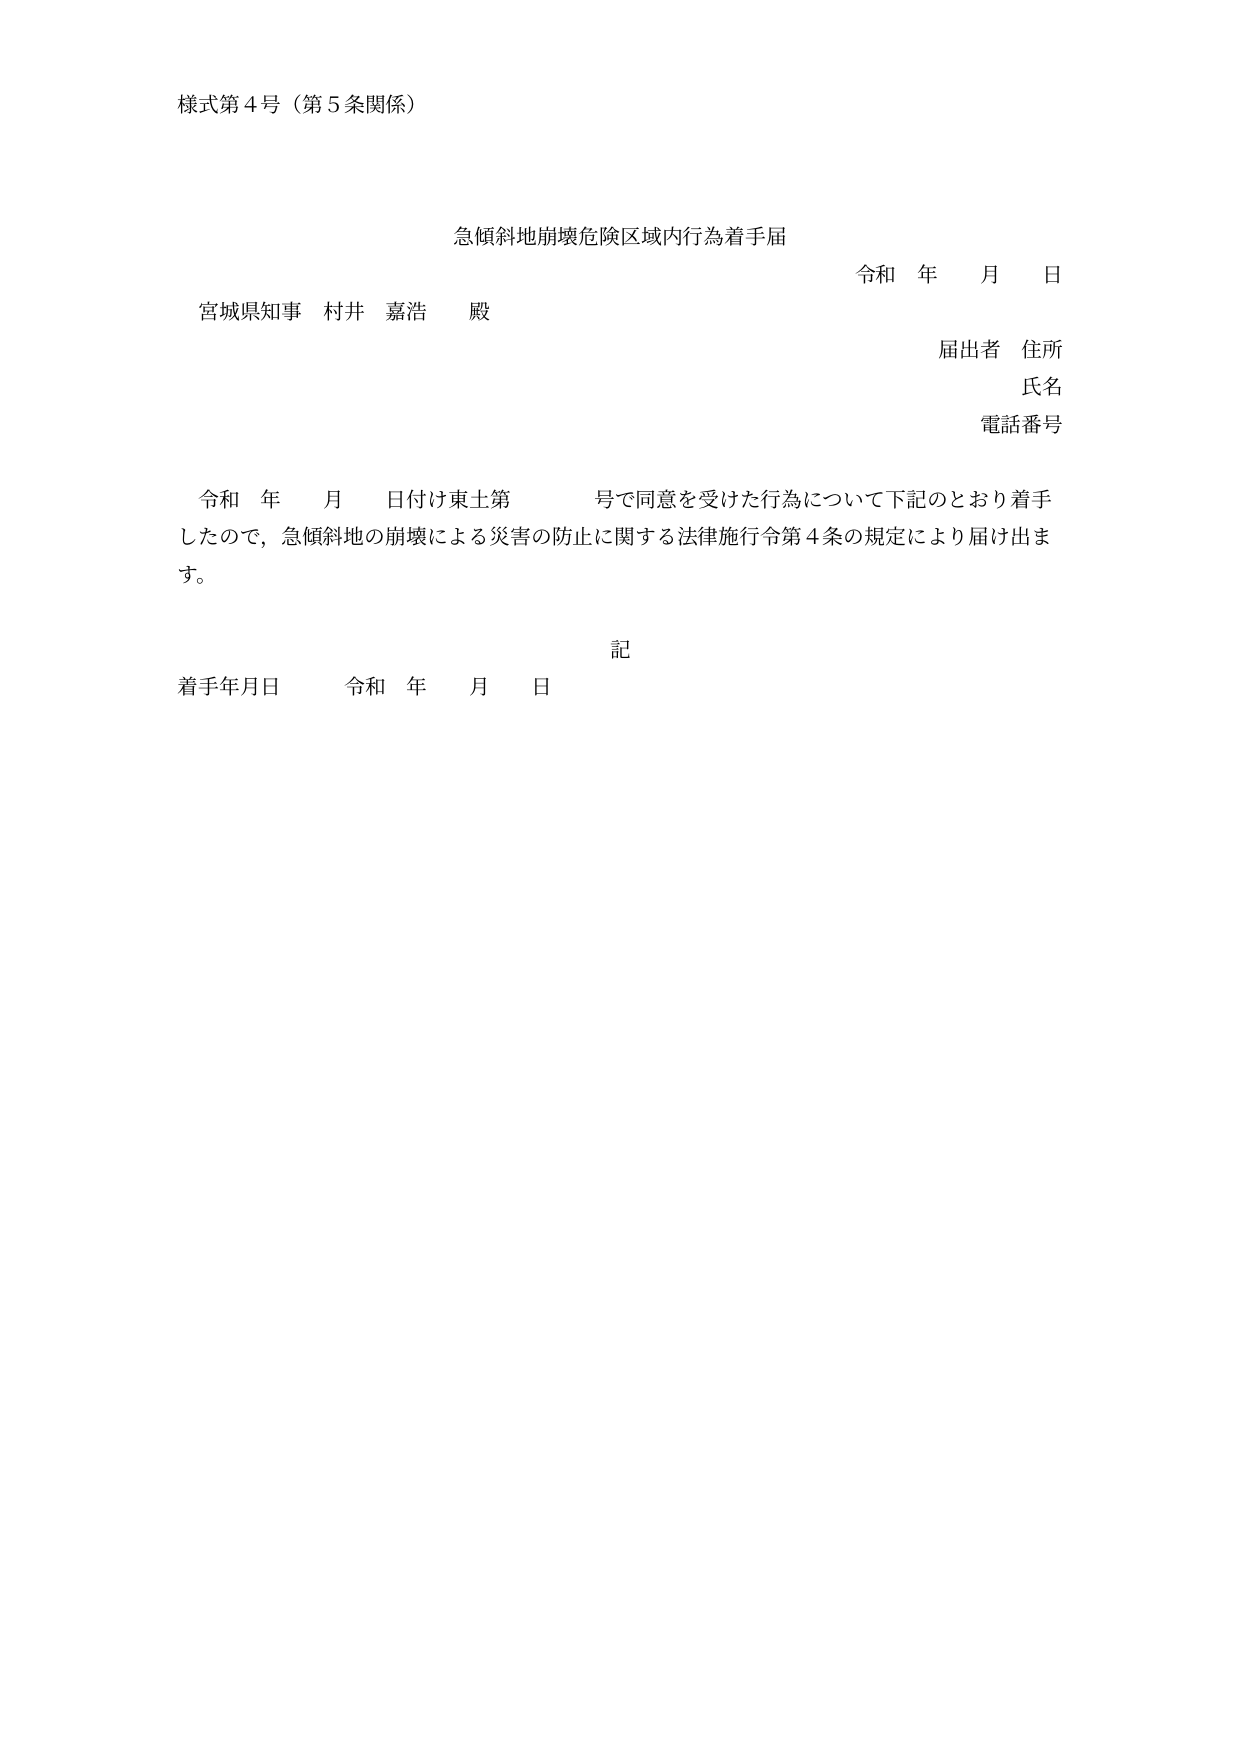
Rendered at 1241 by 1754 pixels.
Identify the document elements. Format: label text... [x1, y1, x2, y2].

text 氏名 [177, 367, 1063, 404]
text 届出者 住所 [177, 329, 1063, 367]
text 令和 年 月 日 [177, 254, 1063, 292]
subtitle 記 [177, 629, 1063, 667]
text 宮城県知事 村井 嘉浩 殿 [177, 292, 1063, 329]
text 急傾斜地崩壊危険区域内行為着手届 [177, 217, 1063, 254]
text 着手年月日 令和 年 月 日 [177, 667, 1063, 704]
text 電話番号 [177, 404, 1063, 442]
text 令和 年 月 日付け東土第 号で同意を受けた行為について下記のとおり着手したので，急傾斜地の崩壊による災害の防止に関する法律施行令第４条の規定により届け出ます。 [177, 479, 1063, 592]
